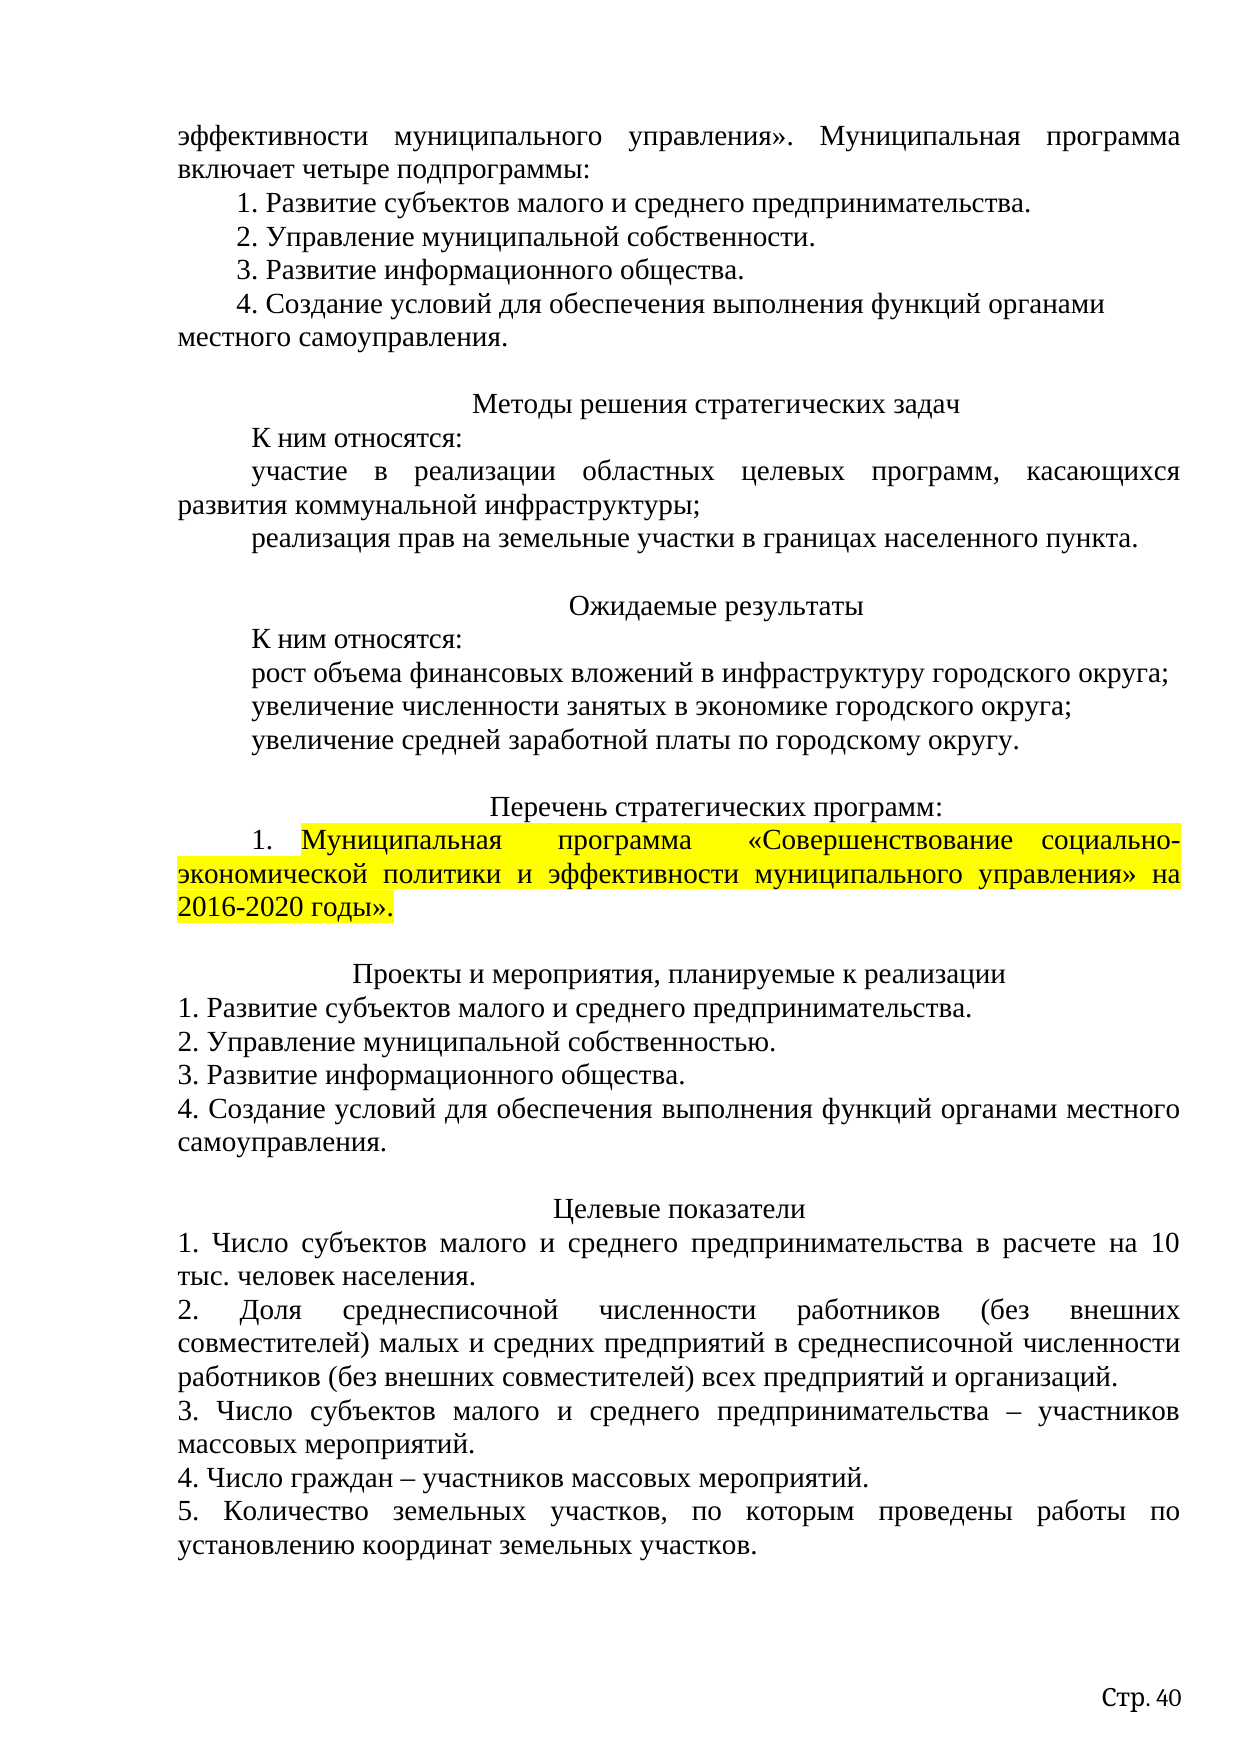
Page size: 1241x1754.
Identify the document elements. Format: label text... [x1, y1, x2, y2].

text 1. Развитие субъектов малого и среднего предпринимательства. [177, 185, 1181, 219]
text 1. Развитие субъектов малого и среднего предпринимательства. [177, 990, 1181, 1024]
subtitle Ожидаемые результаты [177, 588, 1181, 621]
text 1. Муниципальная программа «Совершенствование социально-экономической политики и эффективности муниципального управления» на 2016-2020 годы». [177, 822, 1181, 856]
text 1. Число субъектов малого и среднего предпринимательства в расчете на 10 тыс. человек населения. [177, 1225, 1181, 1292]
text 4. Создание условий для обеспечения выполнения функций органами местного самоуправления. [177, 286, 1181, 353]
text 4. Создание условий для обеспечения выполнения функций органами местного самоуправления. [177, 1091, 1181, 1158]
text 5. Количество земельных участков, по которым проведены работы по установлению координат земельных участков. [177, 1493, 1181, 1560]
subtitle Перечень стратегических программ: [177, 789, 1181, 822]
text 2. Доля среднесписочной численности работников (без внешних совместителей) малых и средних предприятий в среднесписочной численности работников (без внешних совместителей) всех предприятий и организаций. [177, 1292, 1181, 1393]
text 3. Развитие информационного общества. [177, 252, 1181, 286]
text Проекты и мероприятия, планируемые к реализации [177, 957, 1181, 990]
text 4. Число граждан – участников массовых мероприятий. [177, 1460, 1181, 1493]
text увеличение численности занятых в экономике городского округа; [177, 688, 1181, 722]
text рост объема финансовых вложений в инфраструктуру городского округа; [177, 655, 1181, 688]
text Целевые показатели [177, 1191, 1181, 1225]
text участие в реализации областных целевых программ, касающихся развития коммунальной инфраструктуры; [177, 453, 1181, 521]
text 2. Управление муниципальной собственности. [177, 219, 1181, 252]
subtitle Методы решения стратегических задач [177, 386, 1181, 420]
text 1. Муниципальная программа «Совершенствование социально-экономической политики и эффективности муниципального управления» на 2016-2020 годы». [177, 889, 1181, 923]
text К ним относятся: [177, 621, 1181, 655]
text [177, 118, 1181, 185]
text реализация прав на земельные участки в границах населенного пункта. [177, 521, 1181, 554]
text К ним относятся: [177, 420, 1181, 453]
text увеличение средней заработной платы по городскому округу. [177, 722, 1181, 755]
text 2. Управление муниципальной собственностью. [177, 1024, 1181, 1057]
text 3. Число субъектов малого и среднего предпринимательства – участников массовых мероприятий. [177, 1393, 1181, 1460]
text 3. Развитие информационного общества. [177, 1057, 1181, 1091]
